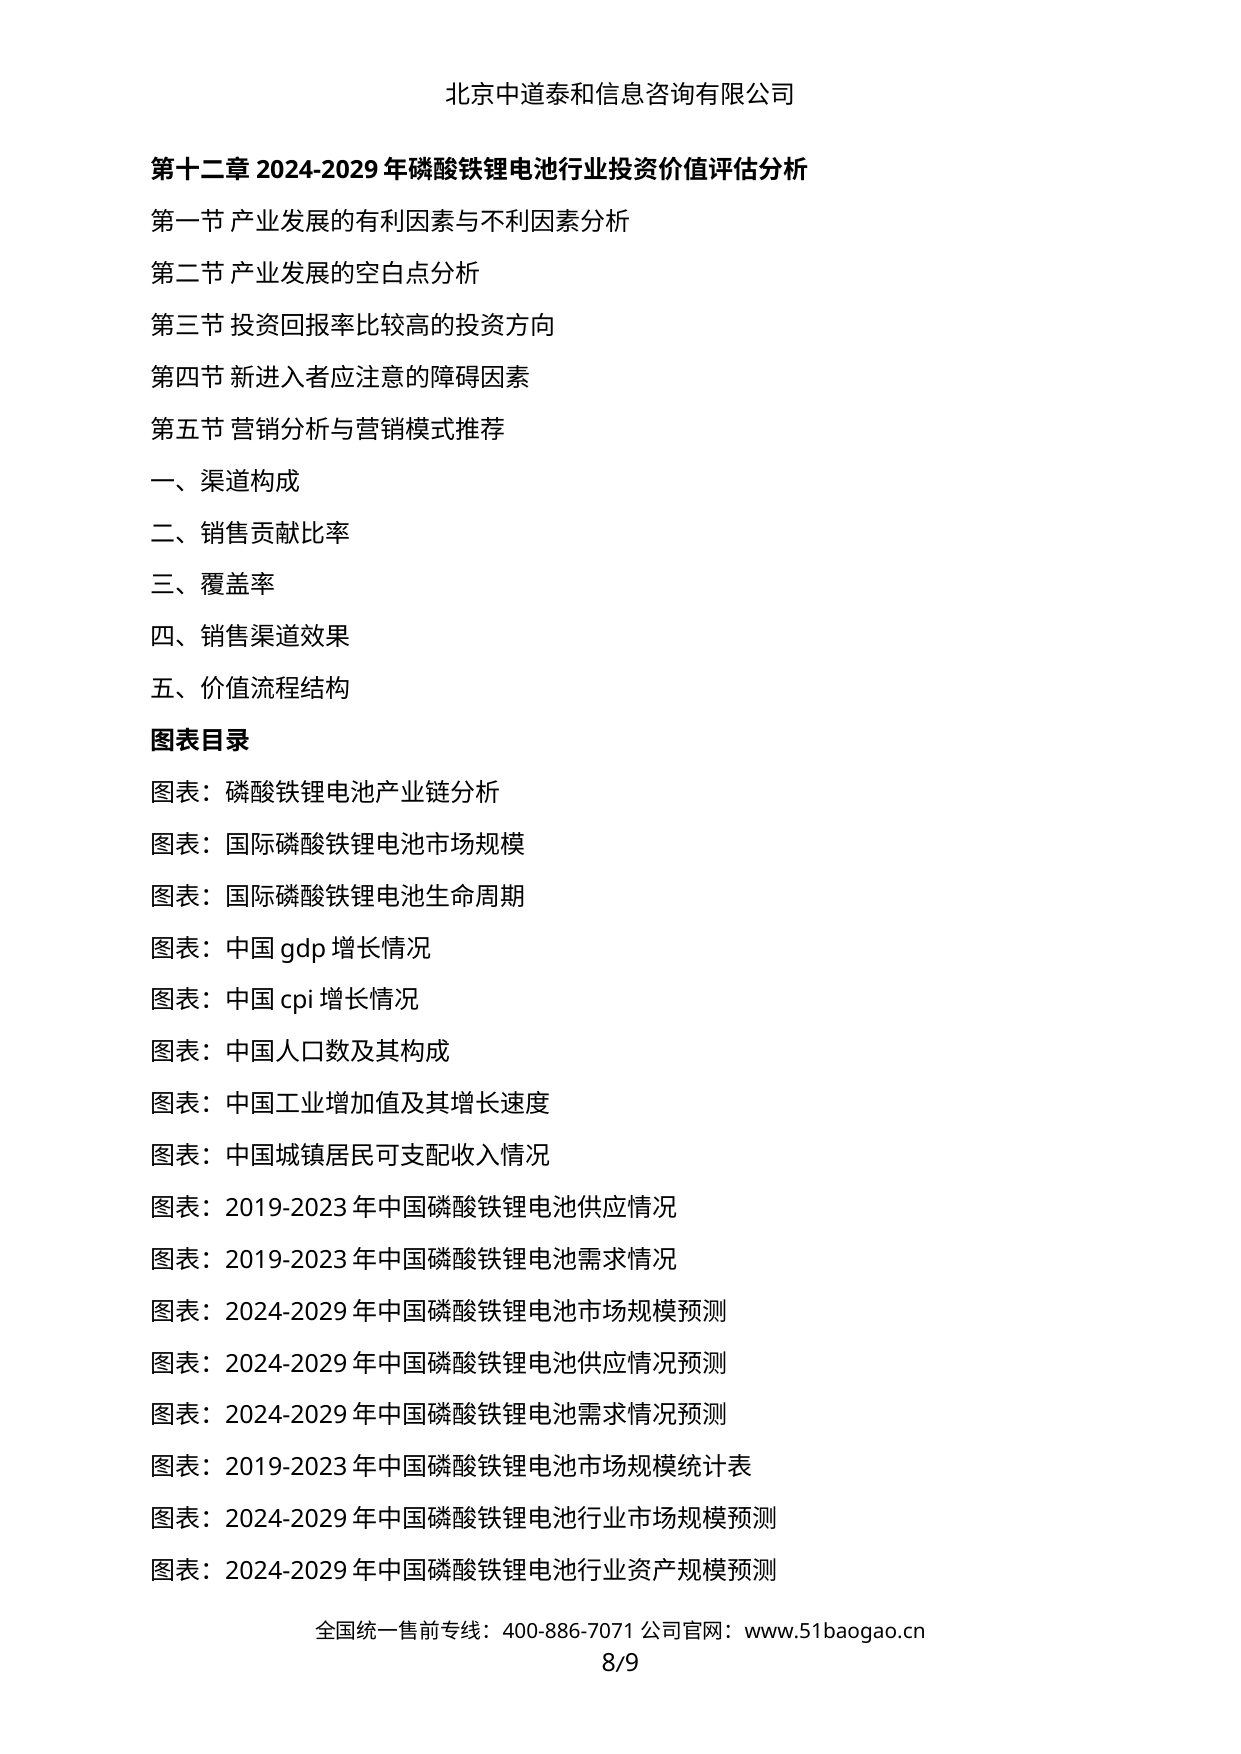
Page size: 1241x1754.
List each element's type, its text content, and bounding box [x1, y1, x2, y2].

text 三、覆盖率 [150, 565, 1090, 601]
text 第三节 投资回报率比较高的投资方向 [150, 306, 1090, 342]
text 图表：2024-2029年中国磷酸铁锂电池行业市场规模预测 [150, 1499, 1090, 1535]
text 图表：2019-2023年中国磷酸铁锂电池市场规模统计表 [150, 1447, 1090, 1483]
text 图表：2024-2029年中国磷酸铁锂电池行业资产规模预测 [150, 1551, 1090, 1587]
text 图表：2024-2029年中国磷酸铁锂电池市场规模预测 [150, 1291, 1090, 1327]
text 图表：2019-2023年中国磷酸铁锂电池供应情况 [150, 1187, 1090, 1224]
text 图表：2024-2029年中国磷酸铁锂电池需求情况预测 [150, 1395, 1090, 1431]
text 第十二章 2024-2029年磷酸铁锂电池行业投资价值评估分析 [150, 150, 1090, 186]
text 第四节 新进入者应注意的障碍因素 [150, 357, 1090, 394]
text 图表：2019-2023年中国磷酸铁锂电池需求情况 [150, 1239, 1090, 1276]
text 图表：磷酸铁锂电池产业链分析 [150, 772, 1090, 809]
text 四、销售渠道效果 [150, 617, 1090, 653]
text 图表：中国cpi增长情况 [150, 980, 1090, 1016]
text 图表：国际磷酸铁锂电池生命周期 [150, 876, 1090, 912]
text 一、渠道构成 [150, 461, 1090, 497]
text 图表：中国gdp增长情况 [150, 928, 1090, 964]
text 图表：国际磷酸铁锂电池市场规模 [150, 824, 1090, 861]
text 第二节 产业发展的空白点分析 [150, 254, 1090, 290]
text 图表：2024-2029年中国磷酸铁锂电池供应情况预测 [150, 1343, 1090, 1379]
text 第一节 产业发展的有利因素与不利因素分析 [150, 202, 1090, 238]
text 图表：中国工业增加值及其增长速度 [150, 1084, 1090, 1120]
text 图表：中国城镇居民可支配收入情况 [150, 1136, 1090, 1172]
text 图表目录 [150, 721, 1090, 757]
text 二、销售贡献比率 [150, 513, 1090, 549]
text 图表：中国人口数及其构成 [150, 1032, 1090, 1068]
text 五、价值流程结构 [150, 669, 1090, 705]
text 第五节 营销分析与营销模式推荐 [150, 409, 1090, 446]
